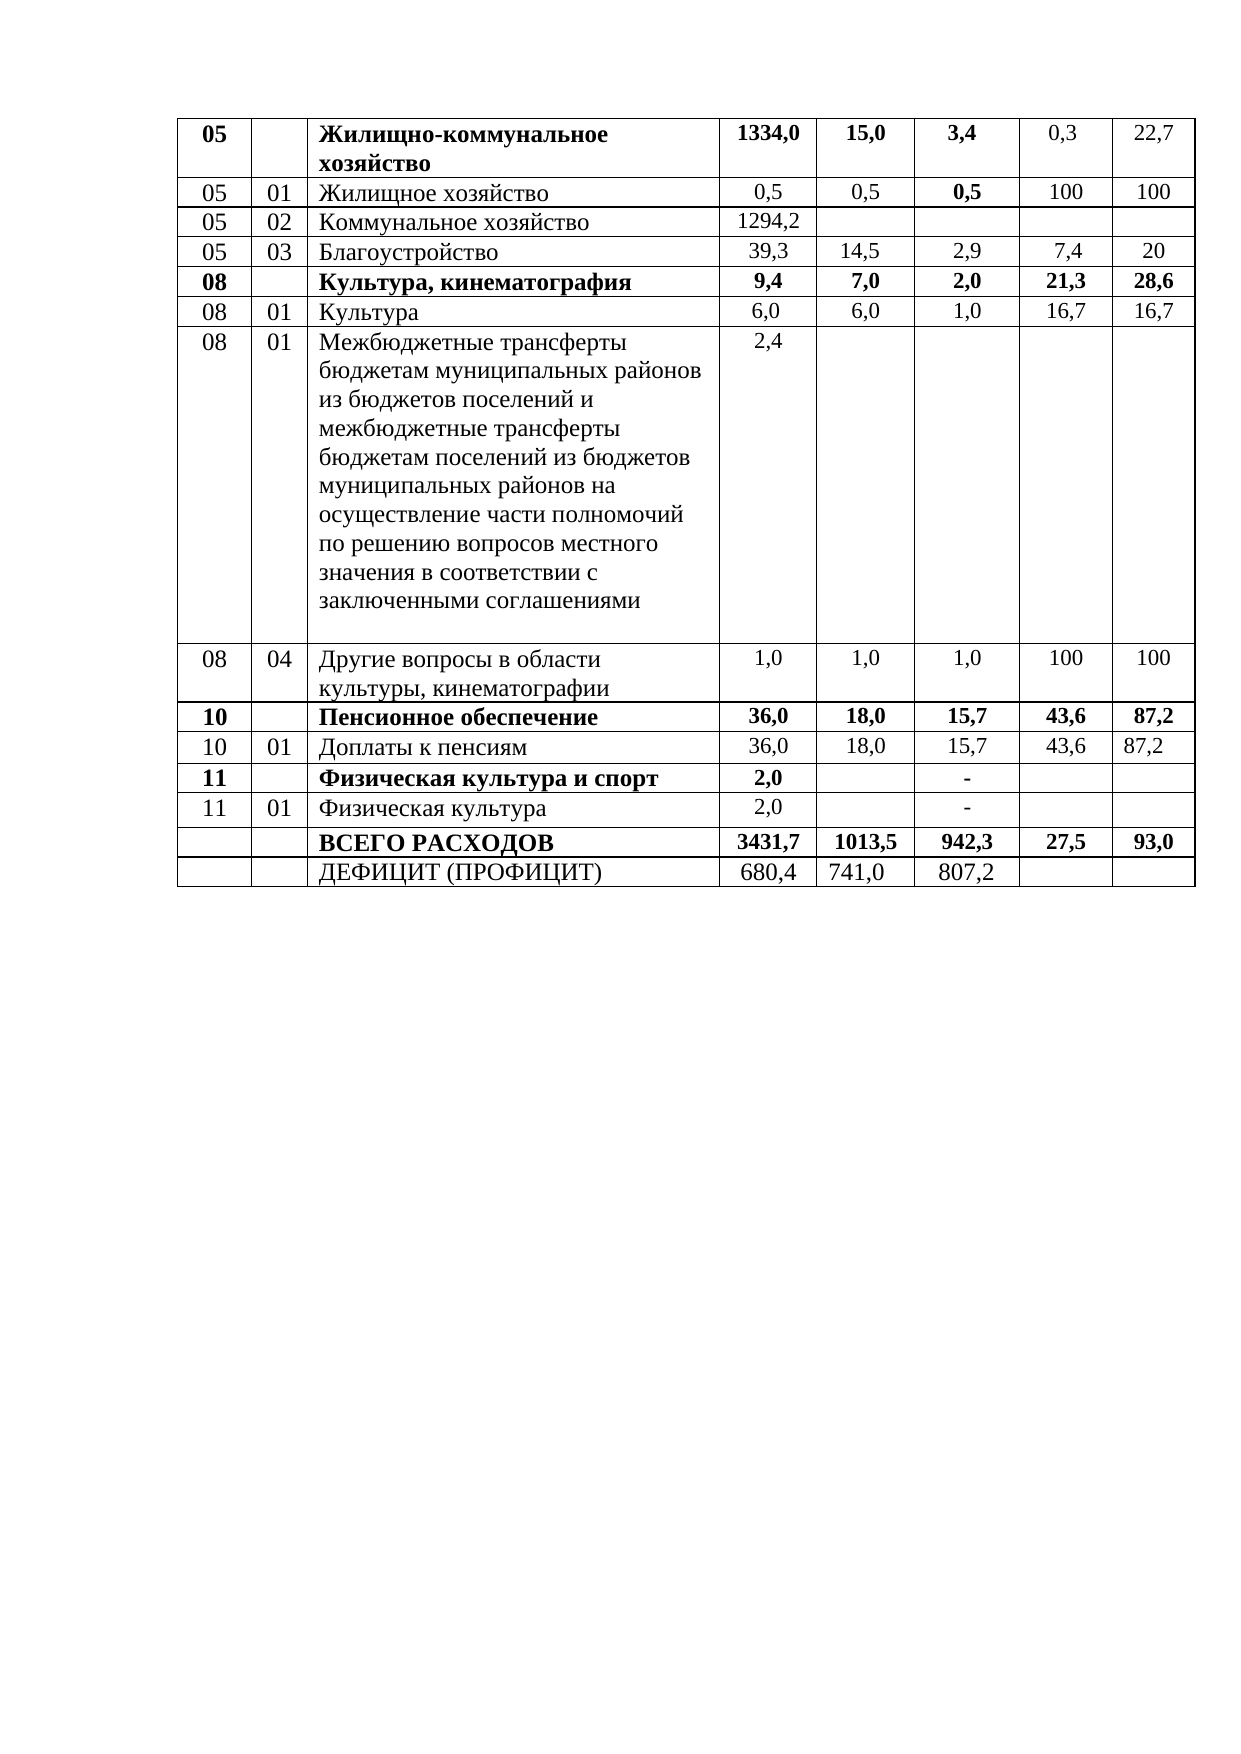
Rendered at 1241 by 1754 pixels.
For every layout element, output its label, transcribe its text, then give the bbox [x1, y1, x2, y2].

table_cell 9,4 [720, 267, 816, 296]
table_cell [817, 793, 914, 827]
table_cell 6,0 [720, 297, 816, 326]
table_cell 02 [252, 208, 307, 236]
table_cell 807,2 [915, 858, 1019, 886]
table_cell ВСЕГО РАСХОДОВ [308, 828, 719, 856]
table_cell 16,7 [1020, 297, 1112, 326]
table_cell 2,4 [720, 327, 816, 643]
table_cell 1294,2 [720, 208, 816, 236]
table_cell 05 [178, 237, 251, 266]
table_cell [1113, 793, 1194, 827]
table_cell ДЕФИЦИТ (ПРОФИЦИТ) [308, 858, 719, 886]
table_cell [1113, 208, 1194, 236]
table_cell 0,5 [817, 178, 914, 206]
table_cell 22,7 [1113, 119, 1194, 177]
table_cell 11 [178, 764, 251, 792]
table_cell 14,5 [817, 237, 914, 266]
table_cell 2,9 [915, 237, 1019, 266]
table_cell 10 [178, 703, 251, 731]
table_cell 43,6 [1020, 732, 1112, 762]
table_cell 93,0 [1113, 828, 1194, 856]
table_cell - [915, 764, 1019, 792]
table_cell 05 [178, 208, 251, 236]
table_cell [817, 327, 914, 643]
table_cell 20 [1113, 237, 1194, 266]
table_cell [1113, 858, 1194, 886]
table_cell 15,7 [915, 732, 1019, 762]
table_cell [252, 267, 307, 296]
table_cell 04 [252, 644, 307, 701]
table_cell 741,0 [817, 858, 914, 886]
table_cell 7,4 [1020, 237, 1112, 266]
table_cell [817, 208, 914, 236]
table_cell [252, 858, 307, 886]
table_cell Благоустройство [308, 237, 719, 266]
table_cell - [915, 793, 1019, 827]
table_cell 1,0 [915, 297, 1019, 326]
table_cell [178, 858, 251, 886]
table_cell 0,5 [915, 178, 1019, 206]
table_cell 01 [252, 297, 307, 326]
table_cell [817, 764, 914, 792]
table_cell Пенсионное обеспечение [308, 703, 719, 731]
table_cell Физическая культура и спорт [308, 764, 719, 792]
table_cell 08 [178, 297, 251, 326]
table_cell Жилищное хозяйство [308, 178, 719, 206]
table_cell 2,0 [720, 793, 816, 827]
table_cell 1334,0 [720, 119, 816, 177]
table_cell [1113, 764, 1194, 792]
table_cell 7,0 [817, 267, 914, 296]
table_cell Физическая культура [308, 793, 719, 827]
table_cell 05 [178, 178, 251, 206]
table_cell 15,0 [817, 119, 914, 177]
table_cell 11 [178, 793, 251, 827]
table_cell 36,0 [720, 732, 816, 762]
table_cell 1,0 [915, 644, 1019, 701]
table_cell [252, 828, 307, 856]
table_cell 2,0 [720, 764, 816, 792]
table_cell [1020, 208, 1112, 236]
table_cell 2,0 [915, 267, 1019, 296]
table_cell 1,0 [720, 644, 816, 701]
table_cell [252, 119, 307, 177]
table_cell 36,0 [720, 703, 816, 731]
table_cell 08 [178, 267, 251, 296]
table_cell 28,6 [1113, 267, 1194, 296]
table_cell 10 [178, 732, 251, 762]
table_cell 3431,7 [720, 828, 816, 856]
table_cell 6,0 [817, 297, 914, 326]
table_cell 08 [178, 327, 251, 643]
table_cell [1020, 327, 1112, 643]
table_cell 0,3 [1020, 119, 1112, 177]
table_cell 680,4 [720, 858, 816, 886]
table_cell 18,0 [817, 703, 914, 731]
table_cell Культура [308, 297, 719, 326]
table_cell Доплаты к пенсиям [308, 732, 719, 762]
table_cell [915, 208, 1019, 236]
table_cell 43,6 [1020, 703, 1112, 731]
table_cell Коммунальное хозяйство [308, 208, 719, 236]
table_cell 100 [1020, 644, 1112, 701]
table_cell 27,5 [1020, 828, 1112, 856]
table_cell 16,7 [1113, 297, 1194, 326]
table_cell [915, 327, 1019, 643]
table_cell [252, 764, 307, 792]
table_cell 100 [1113, 644, 1194, 701]
table_cell 01 [252, 178, 307, 206]
table_cell Культура, кинематография [308, 267, 719, 296]
table_cell 08 [178, 644, 251, 701]
table_cell 01 [252, 327, 307, 643]
table_cell 15,7 [915, 703, 1019, 731]
table_cell 87,2 [1113, 703, 1194, 731]
table_cell Другие вопросы в области культуры, кинематографии [308, 644, 719, 701]
table_cell 87,2 [1113, 732, 1194, 762]
table_cell 01 [252, 732, 307, 762]
table_cell 100 [1020, 178, 1112, 206]
table_cell 942,3 [915, 828, 1019, 856]
table_cell 03 [252, 237, 307, 266]
table_cell [1020, 858, 1112, 886]
table_cell 0,5 [720, 178, 816, 206]
table_cell [252, 703, 307, 731]
table_cell 3,4 [915, 119, 1019, 177]
table_cell Жилищно-коммунальное хозяйство [308, 119, 719, 177]
table_cell 21,3 [1020, 267, 1112, 296]
table_cell [1113, 327, 1194, 643]
table_cell [178, 828, 251, 856]
table_cell 39,3 [720, 237, 816, 266]
table_cell 100 [1113, 178, 1194, 206]
table_cell 01 [252, 793, 307, 827]
table_cell 1013,5 [817, 828, 914, 856]
table_cell 18,0 [817, 732, 914, 762]
table_cell [1020, 764, 1112, 792]
table_cell 1,0 [817, 644, 914, 701]
table_cell [1020, 793, 1112, 827]
table_cell 05 [178, 119, 251, 177]
